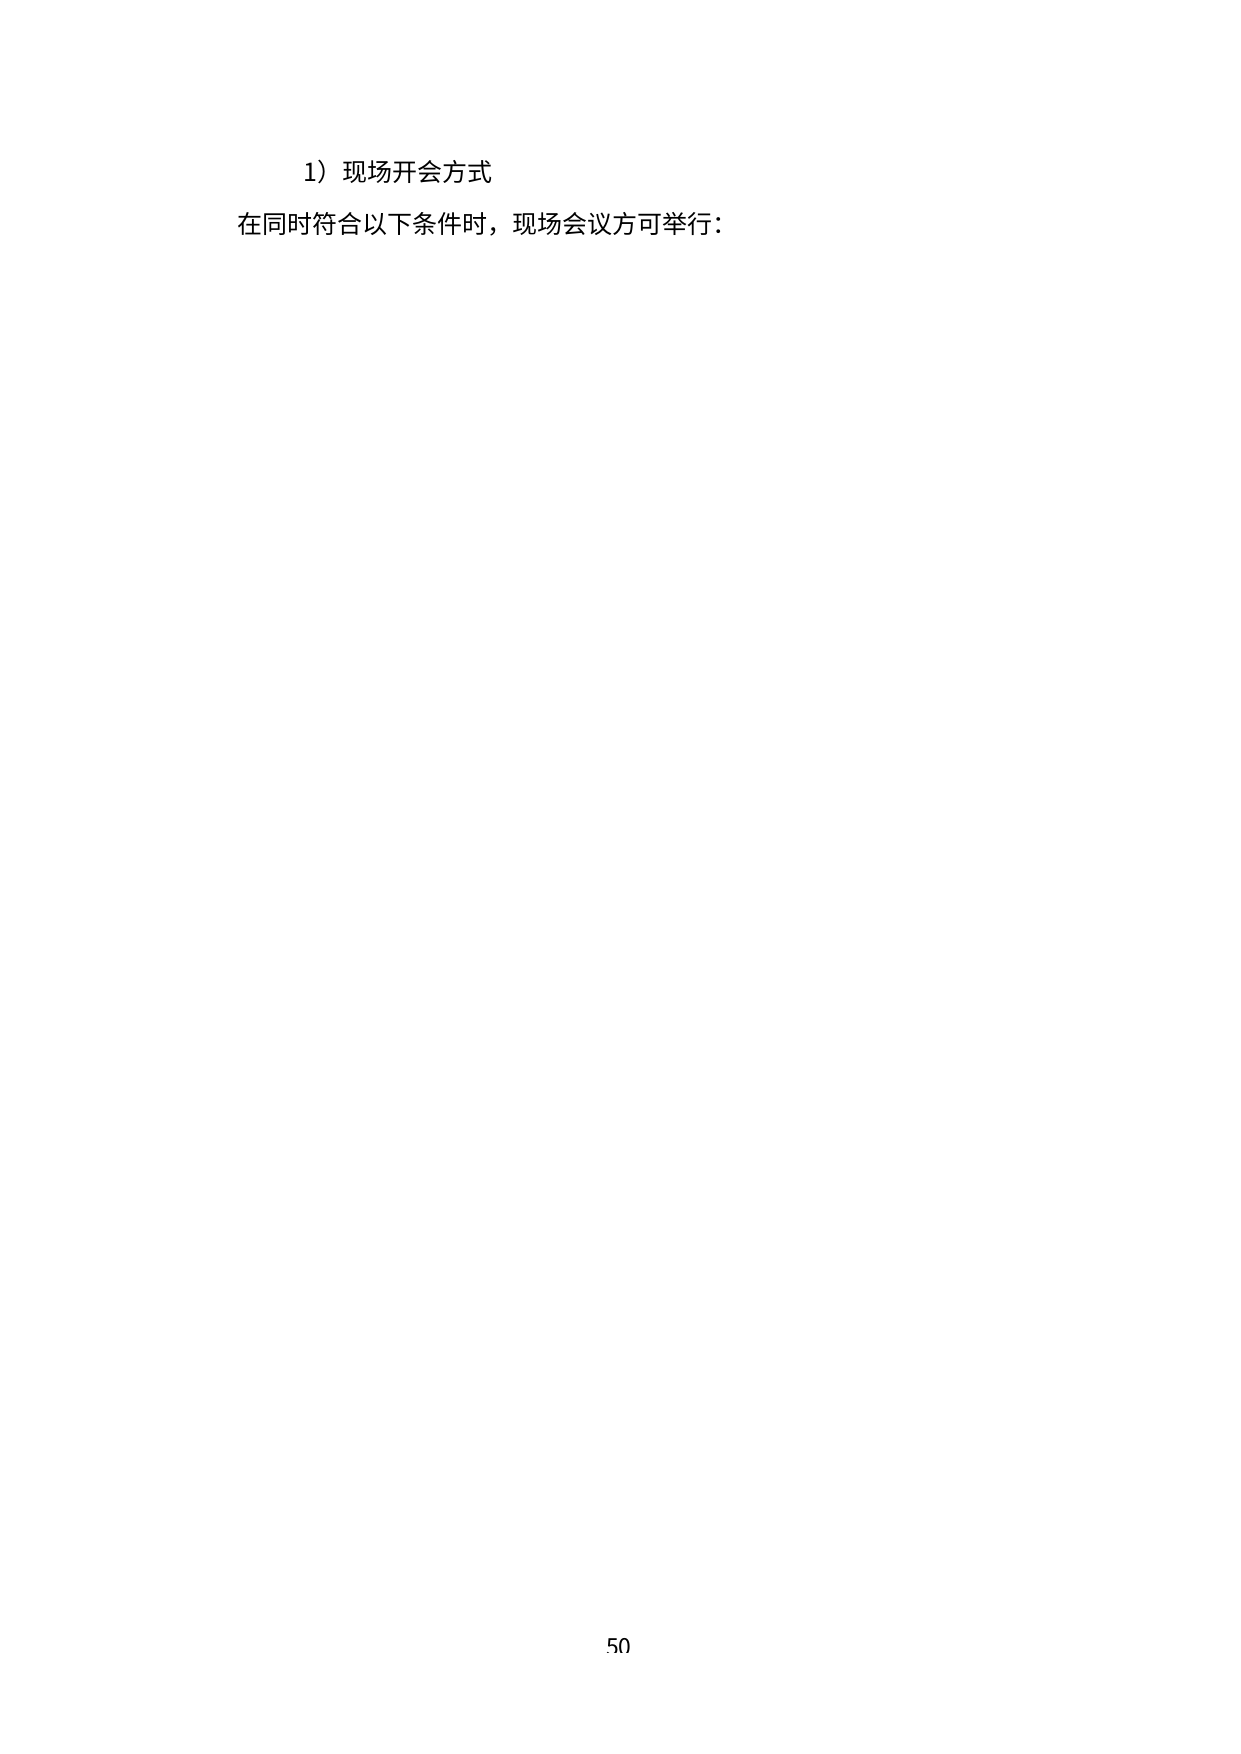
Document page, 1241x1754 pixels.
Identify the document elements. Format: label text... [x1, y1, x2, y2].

text 在同时符合以下条件时，现场会议方可举行： [237, 205, 1101, 241]
text 1）现场开会方式 [303, 152, 1101, 188]
